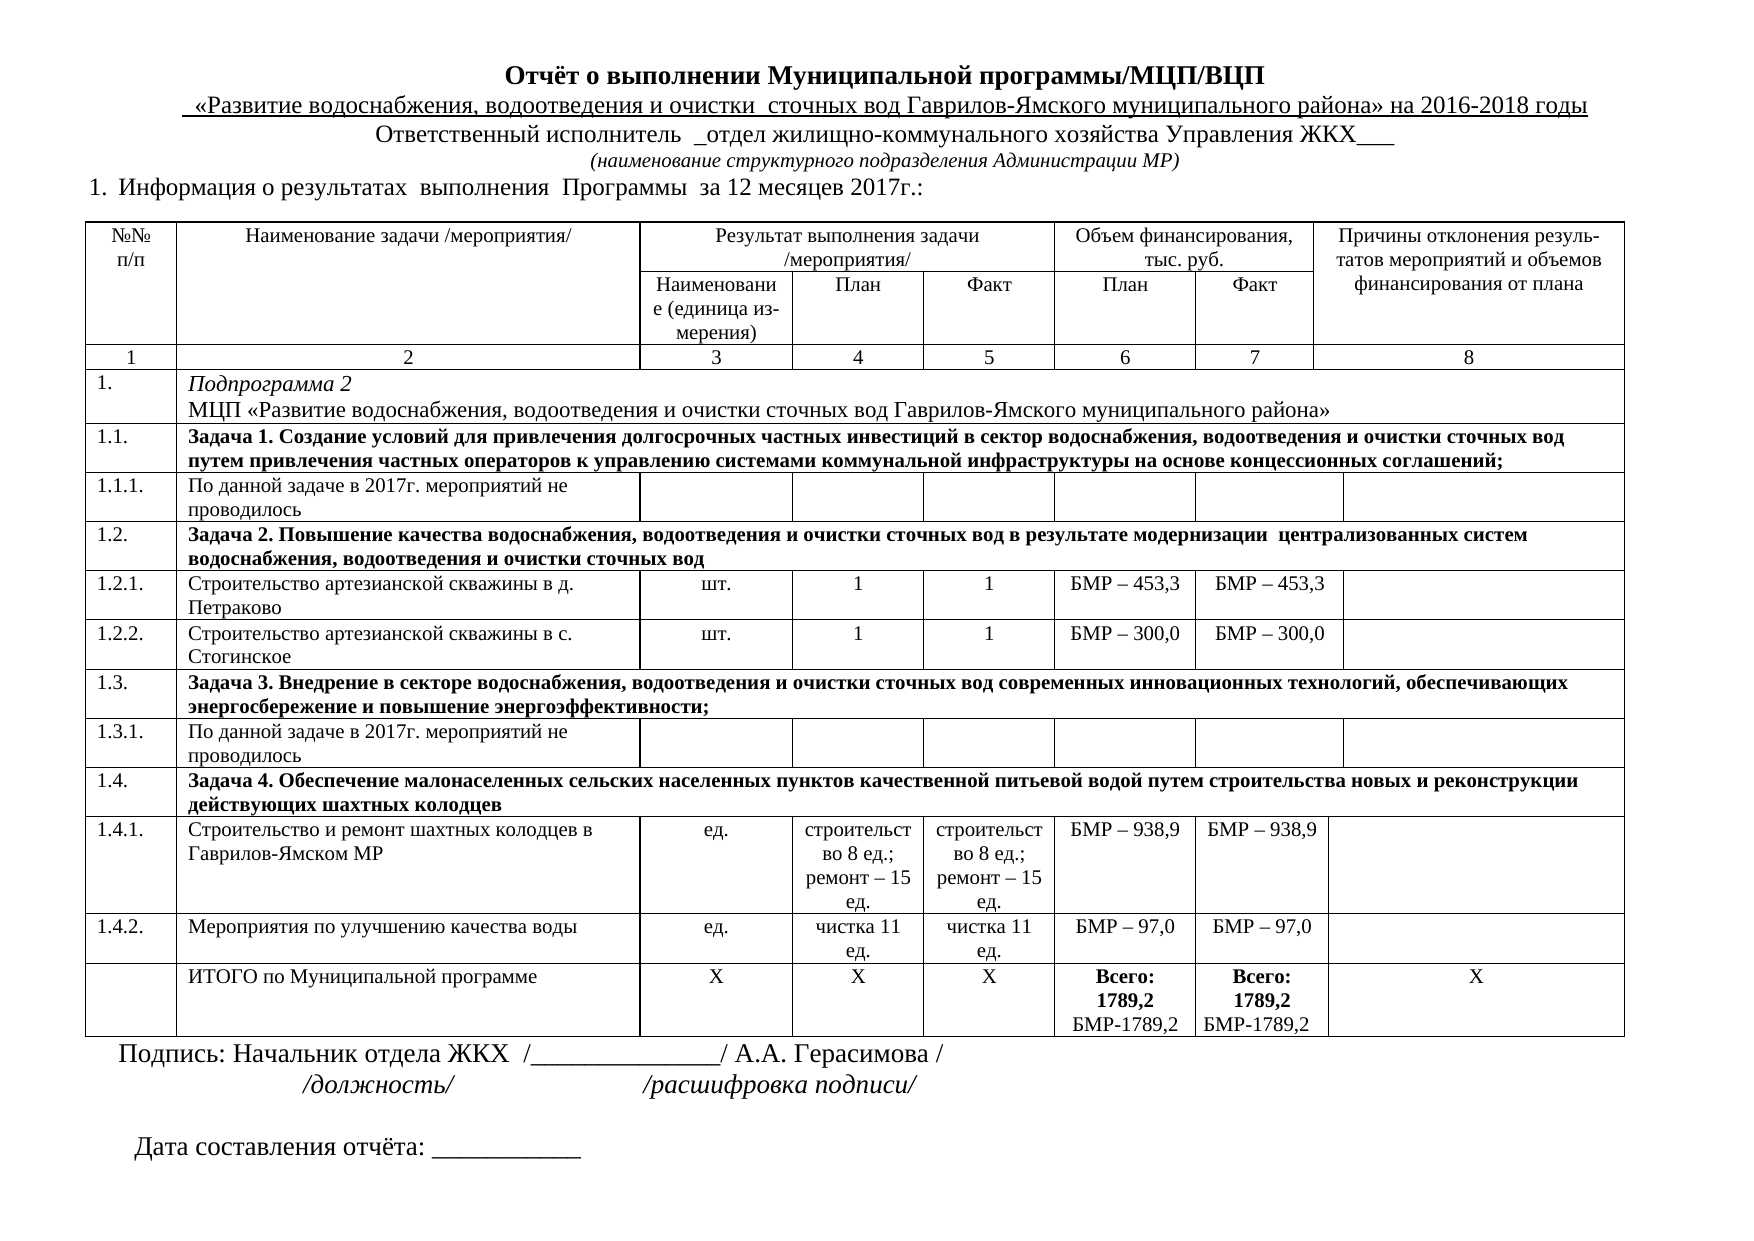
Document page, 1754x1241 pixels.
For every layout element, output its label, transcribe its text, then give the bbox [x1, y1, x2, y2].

table_cell 3 [641, 345, 792, 369]
table_cell БМР – 453,3 [1055, 571, 1195, 619]
table_cell 7 [1196, 345, 1313, 369]
table_cell БМР – 938,9 [1196, 817, 1328, 913]
list /должность/ /расшифровка подписи/ [134, 1068, 1636, 1099]
table_cell По данной задаче в 2017г. мероприятий не проводилось [177, 719, 639, 767]
table_cell 4 [793, 345, 923, 369]
table_cell По данной задаче в 2017г. мероприятий не проводилось [177, 473, 639, 521]
table_cell 1.3.1. [86, 719, 176, 767]
table_cell 1 [793, 620, 923, 668]
table_cell 1 [86, 345, 176, 369]
table_cell 1. [86, 370, 176, 423]
table_cell чистка 11 ед. [793, 914, 923, 962]
table_cell БМР – 300,0 [1055, 620, 1195, 668]
table_cell Задача 3. Внедрение в секторе водоснабжения, водоотведения и очистки сточных вод современных инновационных технологий, обеспечивающих энергосбережение и повышение энергоэффективности; [177, 670, 1624, 718]
table_cell ИТОГО по Муниципальной программе [177, 964, 639, 1036]
table_header Результат выполнения задачи /мероприятия/ [641, 223, 1054, 271]
table_cell шт. [641, 620, 792, 668]
table_header Наименование задачи /мероприятия/ [177, 223, 639, 344]
table_cell 1.2. [86, 522, 176, 570]
table_cell 1 [924, 620, 1054, 668]
table_cell строительство 8 ед.; ремонт – 15 ед. [793, 817, 923, 913]
table_cell Х [641, 964, 792, 1036]
table_cell БМР – 453,3 [1196, 571, 1343, 619]
list Подпись: Начальник отдела ЖКХ /______________/ А.А. Герасимова / [118, 1037, 1636, 1068]
table_cell 1 [793, 571, 923, 619]
table_cell Мероприятия по улучшению качества воды [177, 914, 639, 962]
table_cell [1329, 914, 1624, 962]
table_cell Всего: 1789,2 БМР-1789,2 [1196, 964, 1328, 1036]
table_cell [1344, 571, 1624, 619]
table_cell Строительство артезианской скважины в с. Стогинское [177, 620, 639, 668]
table_cell Х [924, 964, 1054, 1036]
table_cell План [1055, 272, 1195, 344]
table_cell строительство 8 ед.; ремонт – 15 ед. [924, 817, 1054, 913]
table_cell 1.2.1. [86, 571, 176, 619]
table_cell 1.1.1. [86, 473, 176, 521]
table_cell [1196, 719, 1343, 767]
table_cell [1344, 473, 1624, 521]
table_cell [641, 719, 792, 767]
table_cell Факт [1196, 272, 1313, 344]
table_cell БМР – 97,0 [1055, 914, 1195, 962]
table_cell Наименование (единица из- мерения) [641, 272, 792, 344]
table_header Объем финансирования, тыс. руб. [1055, 223, 1313, 271]
table_cell 1.4. [86, 768, 176, 816]
table_cell [1344, 620, 1624, 668]
table_cell 1.4.2. [86, 914, 176, 962]
table_cell Всего: 1789,2 БМР-1789,2 [1055, 964, 1195, 1036]
table_cell [793, 473, 923, 521]
table_cell [641, 473, 792, 521]
list Отчёт о выполнении Муниципальной программы/МЦП/ВЦП [134, 59, 1636, 90]
table_cell Строительство и ремонт шахтных колодцев в Гаврилов-Ямском МР [177, 817, 639, 913]
table_cell 2 [177, 345, 639, 369]
table_cell Х [793, 964, 923, 1036]
table_cell 6 [1055, 345, 1195, 369]
table_cell Задача 1. Создание условий для привлечения долгосрочных частных инвестиций в сектор водоснабжения, водоотведения и очистки сточных вод путем привлечения частных операторов к управлению системами коммунальной инфраструктуры на основе концессионных соглашений; [177, 424, 1624, 472]
table_cell Подпрограмма 2 МЦП «Развитие водоснабжения, водоотведения и очистки сточных вод Гаврилов-Ямского муниципального района» [177, 370, 1624, 423]
table_cell ед. [641, 914, 792, 962]
table_cell БМР – 300,0 [1196, 620, 1343, 668]
table_cell [793, 719, 923, 767]
table_cell План [793, 272, 923, 344]
table_cell БМР – 938,9 [1055, 817, 1195, 913]
table_cell 1 [924, 571, 1054, 619]
table_cell Факт [924, 272, 1054, 344]
table_cell Строительство артезианской скважины в д. Петраково [177, 571, 639, 619]
list «Развитие водоснабжения, водоотведения и очистки сточных вод Гаврилов-Ямского муниципального района» на 2016-2018 годы Ответственный исполнитель _отдел жилищно-коммунального хозяйства Управления ЖКХ___ (наименование структурного подразделения Администрации МР) [134, 90, 1636, 172]
table_cell Х [1329, 964, 1624, 1036]
table_cell [1055, 719, 1195, 767]
table_header №№ п/п [86, 223, 176, 344]
table_cell [1196, 473, 1343, 521]
table_cell шт. [641, 571, 792, 619]
list Информация о результатах выполнения Программы за 12 месяцев 2017г.: [89, 172, 1636, 201]
table_cell Задача 4. Обеспечение малонаселенных сельских населенных пунктов качественной питьевой водой путем строительства новых и реконструкции действующих шахтных колодцев [177, 768, 1624, 816]
table_cell 1.1. [86, 424, 176, 472]
table_cell чистка 11 ед. [924, 914, 1054, 962]
table_cell БМР – 97,0 [1196, 914, 1328, 962]
table_cell [1055, 473, 1195, 521]
table_cell 1.3. [86, 670, 176, 718]
table_cell 1.4.1. [86, 817, 176, 913]
table_cell ед. [641, 817, 792, 913]
table_cell 1.2.2. [86, 620, 176, 668]
table_cell [924, 473, 1054, 521]
table_cell 5 [924, 345, 1054, 369]
table_cell Задача 2. Повышение качества водоснабжения, водоотведения и очистки сточных вод в результате модернизации централизованных систем водоснабжения, водоотведения и очистки сточных вод [177, 522, 1624, 570]
table_cell 8 [1314, 345, 1624, 369]
table_cell [86, 964, 176, 1036]
list Дата составления отчёта: ___________ [134, 1130, 1636, 1161]
table_cell [1344, 719, 1624, 767]
table_header Причины отклонения резуль- татов мероприятий и объемов финансирования от плана [1314, 223, 1624, 344]
table_cell [1329, 817, 1624, 913]
table_cell [924, 719, 1054, 767]
